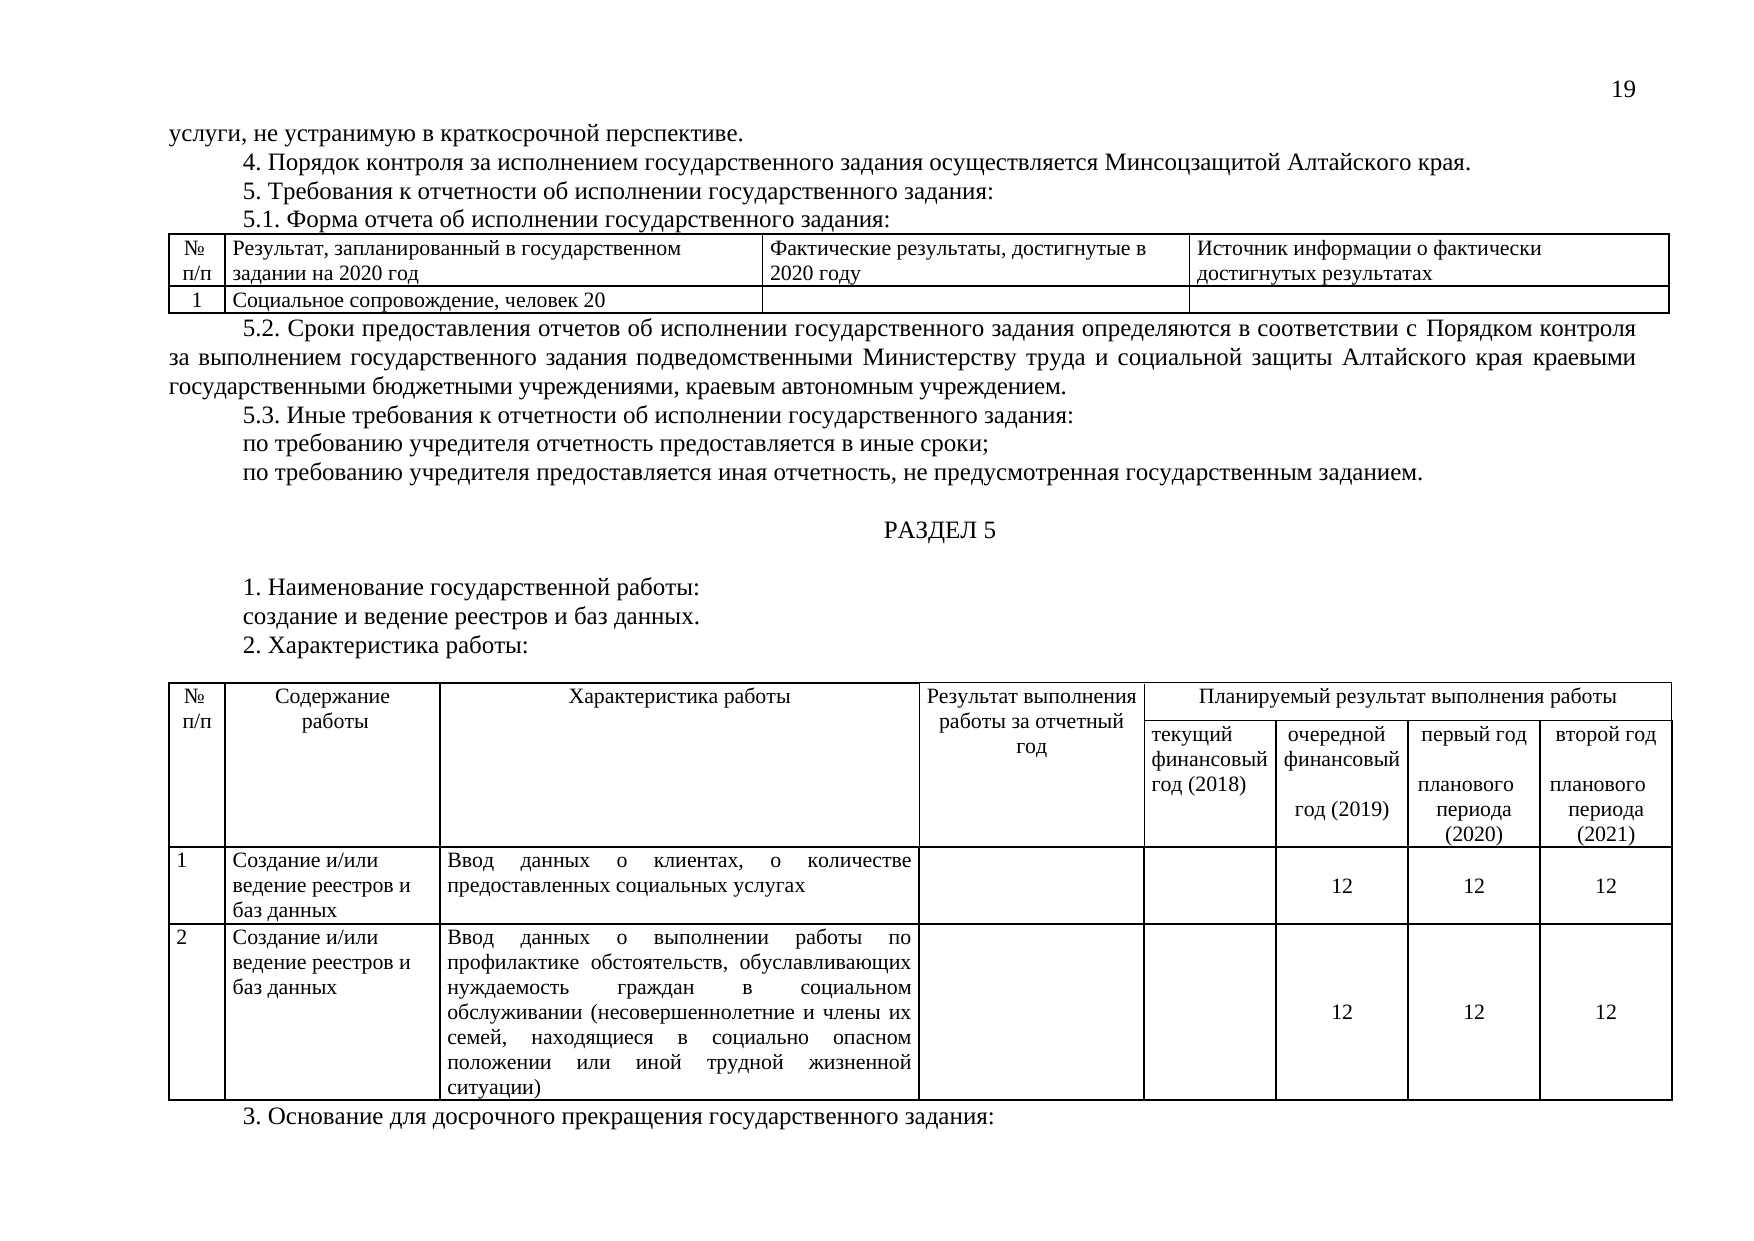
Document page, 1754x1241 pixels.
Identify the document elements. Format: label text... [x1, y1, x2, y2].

table_header Результат, запланированный в государственном задании на 2020 год [226, 235, 762, 285]
table_cell [1145, 925, 1275, 1099]
table_cell Социальное сопровождение, человек 20 [226, 287, 762, 312]
table_cell Создание и/или ведение реестров и баз данных [226, 925, 439, 1099]
table_cell 1 [170, 848, 224, 923]
table_cell [920, 925, 1143, 1099]
table_cell Создание и/или ведение реестров и баз данных [226, 848, 439, 923]
table_cell 12 [1541, 848, 1671, 923]
table_cell Ввод данных о клиентах, о количестве предоставленных социальных услугах [441, 848, 918, 923]
table_header Характеристика работы [441, 684, 919, 846]
table_header Фактические результаты, достигнутые в 2020 году [763, 235, 1189, 285]
text 5.2. Сроки предоставления отчетов об исполнении государственного задания определяются в соответствии с Порядком контроля за выполнением государственного задания подведомственными Министерству труда и социальной защиты Алтайского края краевыми государственными бюджетными учреждениями, краевым автономным учреждением. [169, 314, 1636, 400]
table_header Содержание работы [226, 684, 439, 846]
table_cell первый год планового периода (2020) [1409, 721, 1539, 846]
table_cell 1 [170, 287, 224, 312]
table_cell [1145, 848, 1275, 923]
table_cell 12 [1277, 925, 1407, 1099]
text 5.1. Форма отчета об исполнении государственного задания: [169, 204, 1636, 233]
text по требованию учредителя предоставляется иная отчетность, не предусмотренная государственным заданием. [169, 457, 1636, 486]
table_cell [763, 287, 1189, 312]
text по требованию учредителя отчетность предоставляется в иные сроки; [169, 428, 1636, 457]
table_cell текущий финансовый год (2018) [1145, 721, 1275, 846]
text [169, 118, 1636, 147]
table_cell второй год планового периода (2021) [1541, 721, 1671, 846]
text 4. Порядок контроля за исполнением государственного задания осуществляется Минсоцзащитой Алтайского края. [169, 147, 1636, 176]
table_cell 2 [170, 925, 224, 1099]
text 2. Характеристика работы: [169, 630, 1636, 658]
table_cell Ввод данных о выполнении работы по профилактике обстоятельств, обуславливающих нуждаемость граждан в социальном обслуживании (несовершеннолетние и члены их семей, находящиеся в социально опасном положении или иной трудной жизненной ситуации) [441, 925, 918, 1099]
table_cell 12 [1277, 848, 1407, 923]
table_cell 12 [1541, 925, 1671, 1099]
text РАЗДЕЛ 5 [244, 515, 1636, 543]
table_header Результат выполнения работы за отчетный год [920, 683, 1144, 846]
table_cell 12 [1409, 925, 1539, 1099]
table_header Планируемый результат выполнения работы [1145, 683, 1671, 720]
table_cell [1190, 287, 1668, 312]
table_header № п/п [170, 684, 224, 846]
table_header № п/п [170, 235, 224, 285]
text 5. Требования к отчетности об исполнении государственного задания: [169, 176, 1636, 204]
text 3. Основание для досрочного прекращения государственного задания: [169, 1101, 1636, 1130]
text создание и ведение реестров и баз данных. [169, 601, 1636, 630]
table_cell очередной финансовый год (2019) [1277, 721, 1407, 846]
table_cell 12 [1409, 848, 1539, 923]
text 5.3. Иные требования к отчетности об исполнении государственного задания: [169, 400, 1636, 428]
text 1. Наименование государственной работы: [169, 572, 1636, 601]
table_cell [920, 848, 1143, 923]
table_header Источник информации о фактически достигнутых результатах [1190, 235, 1668, 285]
